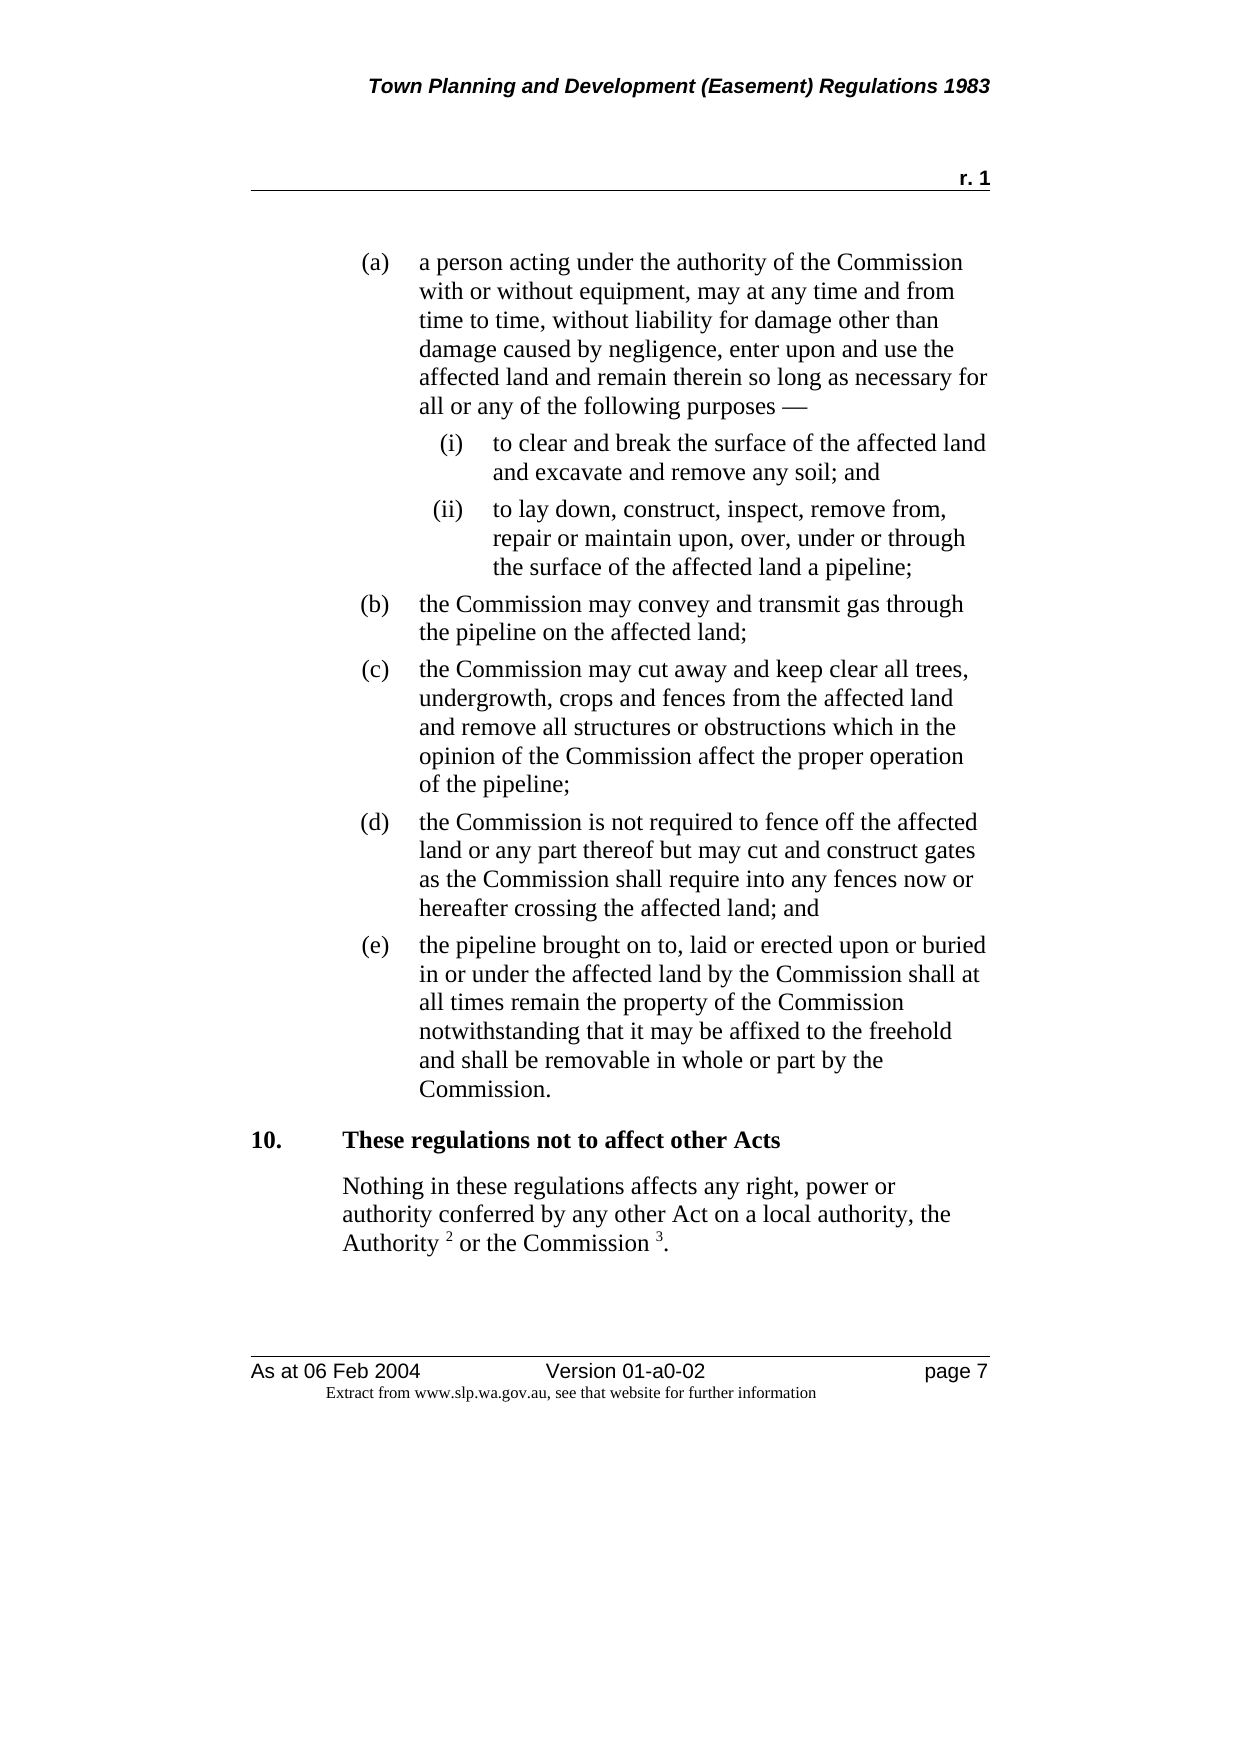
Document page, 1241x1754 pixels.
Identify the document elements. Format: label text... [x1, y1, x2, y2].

text (i) to clear and break the surface of the affected land and excavate and remove any soil; and [251, 428, 990, 486]
text (c) the Commission may cut away and keep clear all trees, undergrowth, crops and fences from the affected land and remove all structures or obstructions which in the opinion of the Commission affect the proper operation of the pipeline; [251, 654, 990, 798]
text (e) the pipeline brought on to, laid or erected upon or buried in or under the affected land by the Commission shall at all times remain the property of the Commission notwithstanding that it may be affixed to the freehold and shall be removable in whole or part by the Commission. [251, 930, 990, 1102]
subtitle 10. These regulations not to affect other Acts [251, 1125, 990, 1154]
text (ii) to lay down, construct, inspect, remove from, repair or maintain upon, over, under or through the surface of the affected land a pipeline; [251, 494, 990, 580]
text (a) a person acting under the authority of the Commission with or without equipment, may at any time and from time to time, without liability for damage other than damage caused by negligence, enter upon and use the affected land and remain therein so long as necessary for all or any of the following purposes — [251, 247, 990, 420]
text Nothing in these regulations affects any right, power or authority conferred by any other Act on a local authority, the Authority 2 or the Commission 3. [251, 1171, 990, 1257]
text (d) the Commission is not required to fence off the affected land or any part thereof but may cut and construct gates as the Commission shall require into any fences now or hereafter crossing the affected land; and [251, 807, 990, 922]
text (b) the Commission may convey and transmit gas through the pipeline on the affected land; [251, 589, 990, 646]
